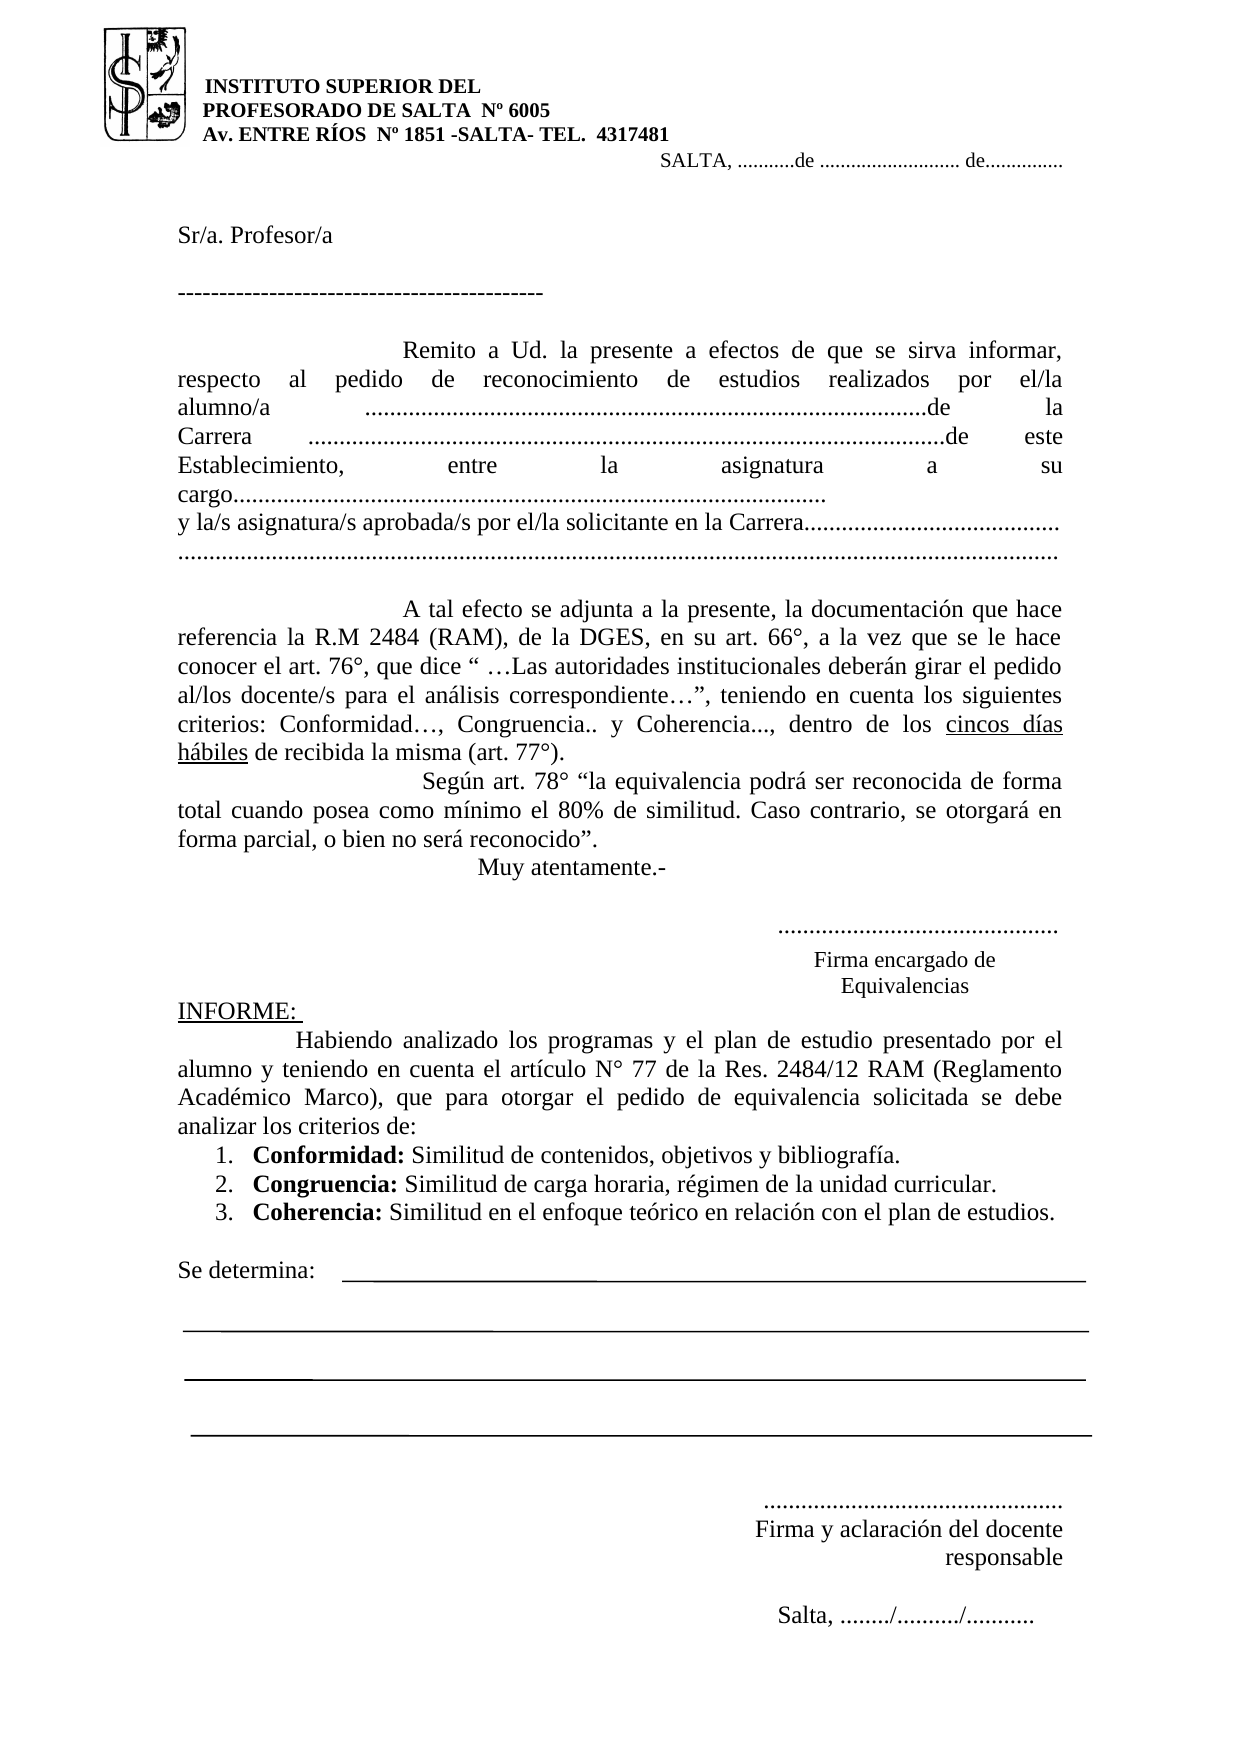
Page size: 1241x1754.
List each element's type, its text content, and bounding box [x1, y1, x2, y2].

text Firma y aclaración del docente responsable [177, 1514, 1063, 1571]
text -------------------------------------------- [177, 277, 1063, 306]
text Habiendo analizado los programas y el plan de estudio presentado por el alumno y teniendo en cuenta el artículo N° 77 de la Res. 2484/12 RAM (Reglamento Académico Marco), que para otorgar el pedido de equivalencia solicitada se debe analizar los criterios de: [177, 1025, 1063, 1140]
text Remito a Ud. la presente a efectos de que se sirva informar, respecto al pedido de reconocimiento de estudios realizados por el/la alumno/a ..........................................................................................de la Carrera ......................................................................................................de este Establecimiento, entre la asignatura a su cargo............................................................................................... [177, 335, 1063, 507]
text Muy atentamente.- [177, 852, 1063, 881]
list Congruencia: Similitud de carga horaria, régimen de la unidad curricular. [215, 1169, 1063, 1197]
list Conformidad: Similitud de contenidos, objetivos y bibliografía. [215, 1140, 1063, 1169]
text SALTA, ...........de ........................... de............... [177, 148, 1063, 172]
text ............................................................................................................................................. [177, 536, 1063, 565]
picture [99, 23, 190, 146]
text ................................................ [177, 1485, 1063, 1514]
text A tal efecto se adjunta a la presente, la documentación que hace referencia la R.M 2484 (RAM), de la DGES, en su art. 66°, a la vez que se le hace conocer el art. 76°, que dice “ …Las autoridades institucionales deberán girar el pedido al/los docente/s para el análisis correspondiente…”, teniendo en cuenta los siguientes criterios: Conformidad…, Congruencia.. y Coherencia..., dentro de los cincos días hábiles de recibida la misma (art. 77°). [177, 594, 1063, 766]
text Se determina: [177, 1255, 1063, 1284]
text Sr/a. Profesor/a [177, 220, 1063, 249]
text Según art. 78° “la equivalencia podrá ser reconocida de forma total cuando posea como mínimo el 80% de similitud. Caso contrario, se otorgará en forma parcial, o bien no será reconocido”. [177, 766, 1063, 852]
text ............................................. [177, 910, 1063, 939]
text INFORME: [177, 996, 1063, 1025]
list Coherencia: Similitud en el enfoque teórico en relación con el plan de estudios. [215, 1197, 1063, 1226]
text y la/s asignatura/s aprobada/s por el/la solicitante en la Carrera......................................... [177, 507, 1063, 536]
text Salta, ......../........../........... [177, 1600, 1063, 1629]
